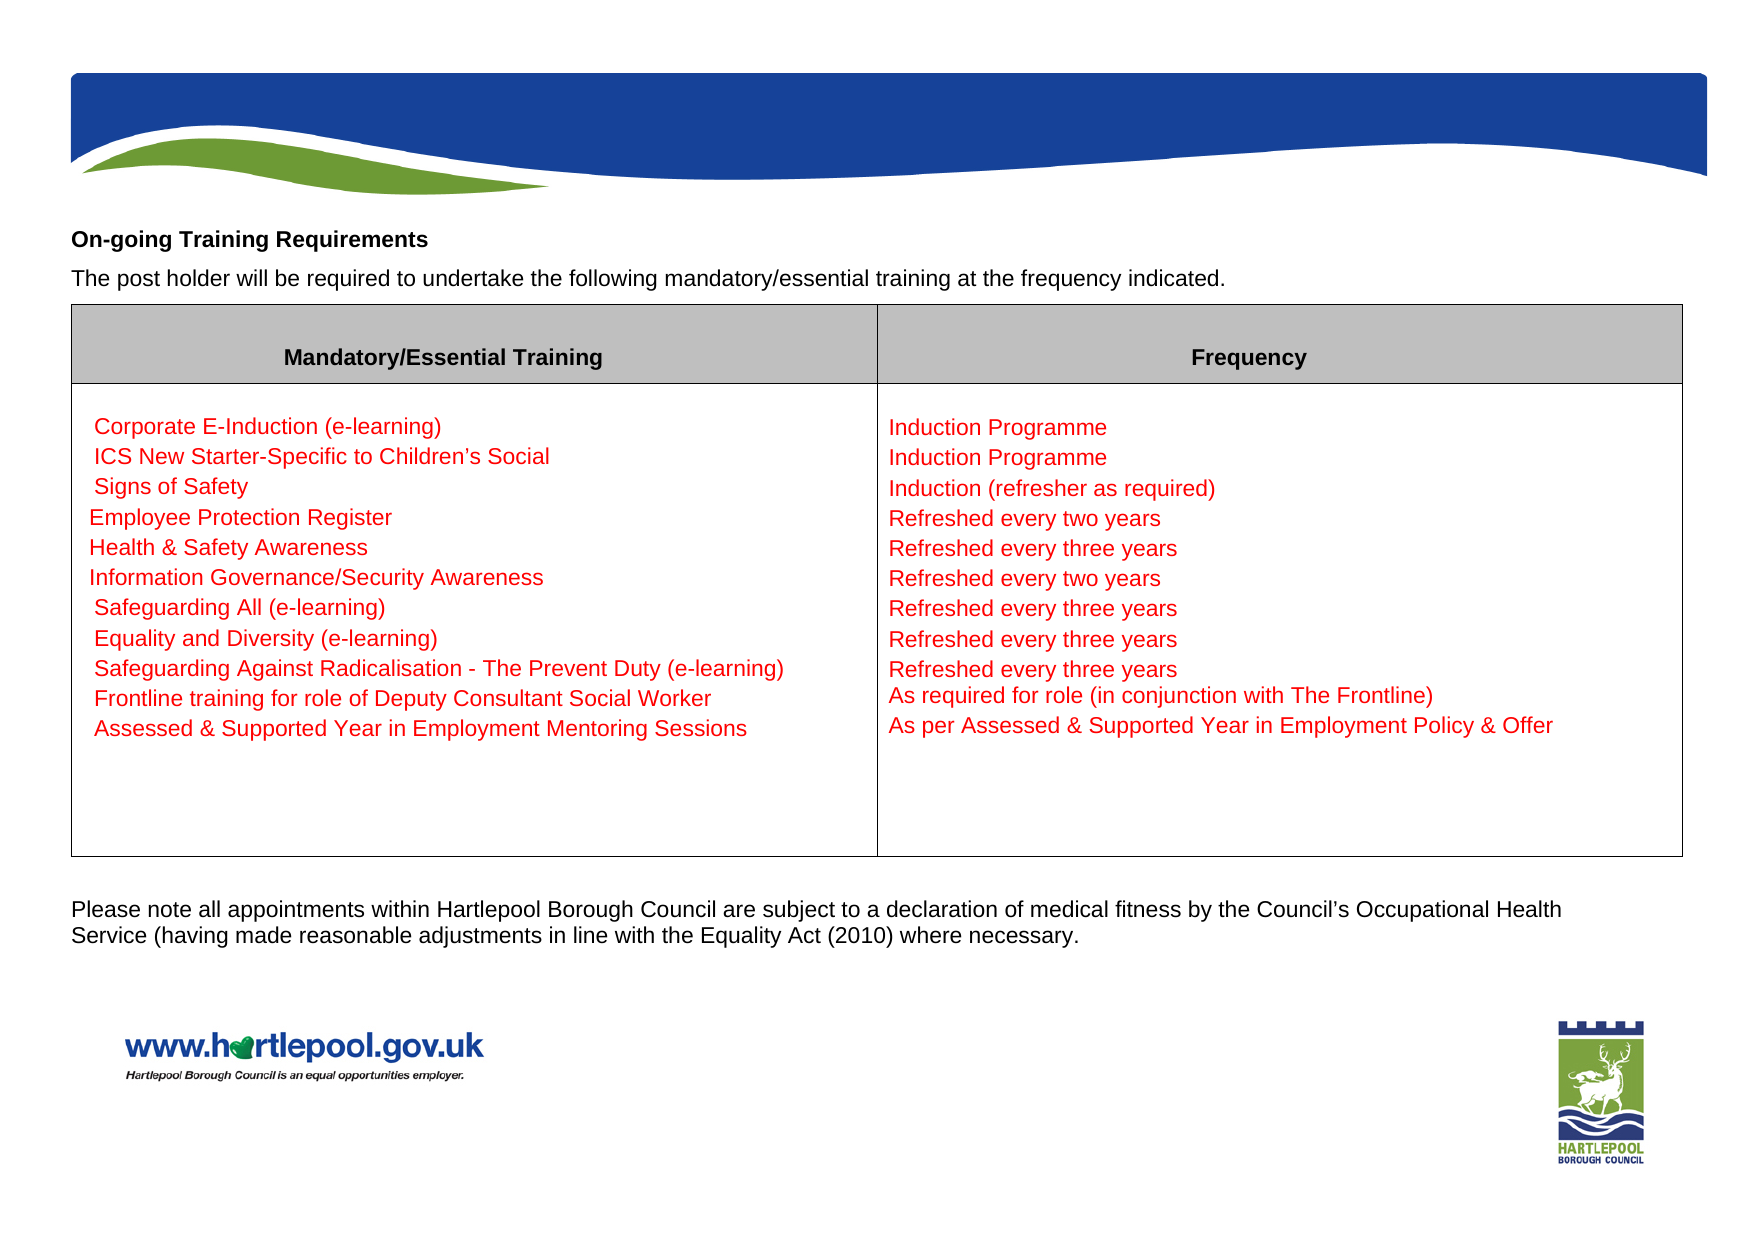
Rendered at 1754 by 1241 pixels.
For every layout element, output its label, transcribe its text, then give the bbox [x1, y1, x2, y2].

table_header Frequency [878, 305, 1682, 383]
text The post holder will be required to undertake the following mandatory/essential training at the frequency indicated. [71, 265, 1621, 292]
table_header Mandatory/Essential Training [72, 305, 877, 383]
text On-going Training Requirements [71, 226, 1621, 253]
table_cell Employee Protection Register Health & Safety Awareness Information Governance/Security Awareness [72, 384, 877, 856]
picture [70, 73, 1708, 198]
text Please note all appointments within Hartlepool Borough Council are subject to a declaration of medical fitness by the Council’s Occupational Health Service (having made reasonable adjustments in line with the Equality Act (2010) where necessary. [71, 896, 1621, 948]
picture [70, 1018, 1706, 1170]
table_cell Induction Programme Induction Programme Induction (refresher as required) Refreshed every two years Refreshed every three years Refreshed every two years Refreshed every three years Refreshed every three years Refreshed every three years As required for role (in conjunction with The Frontline) As per Assessed & Supported Year in Employment Policy & Offer [878, 384, 1682, 856]
